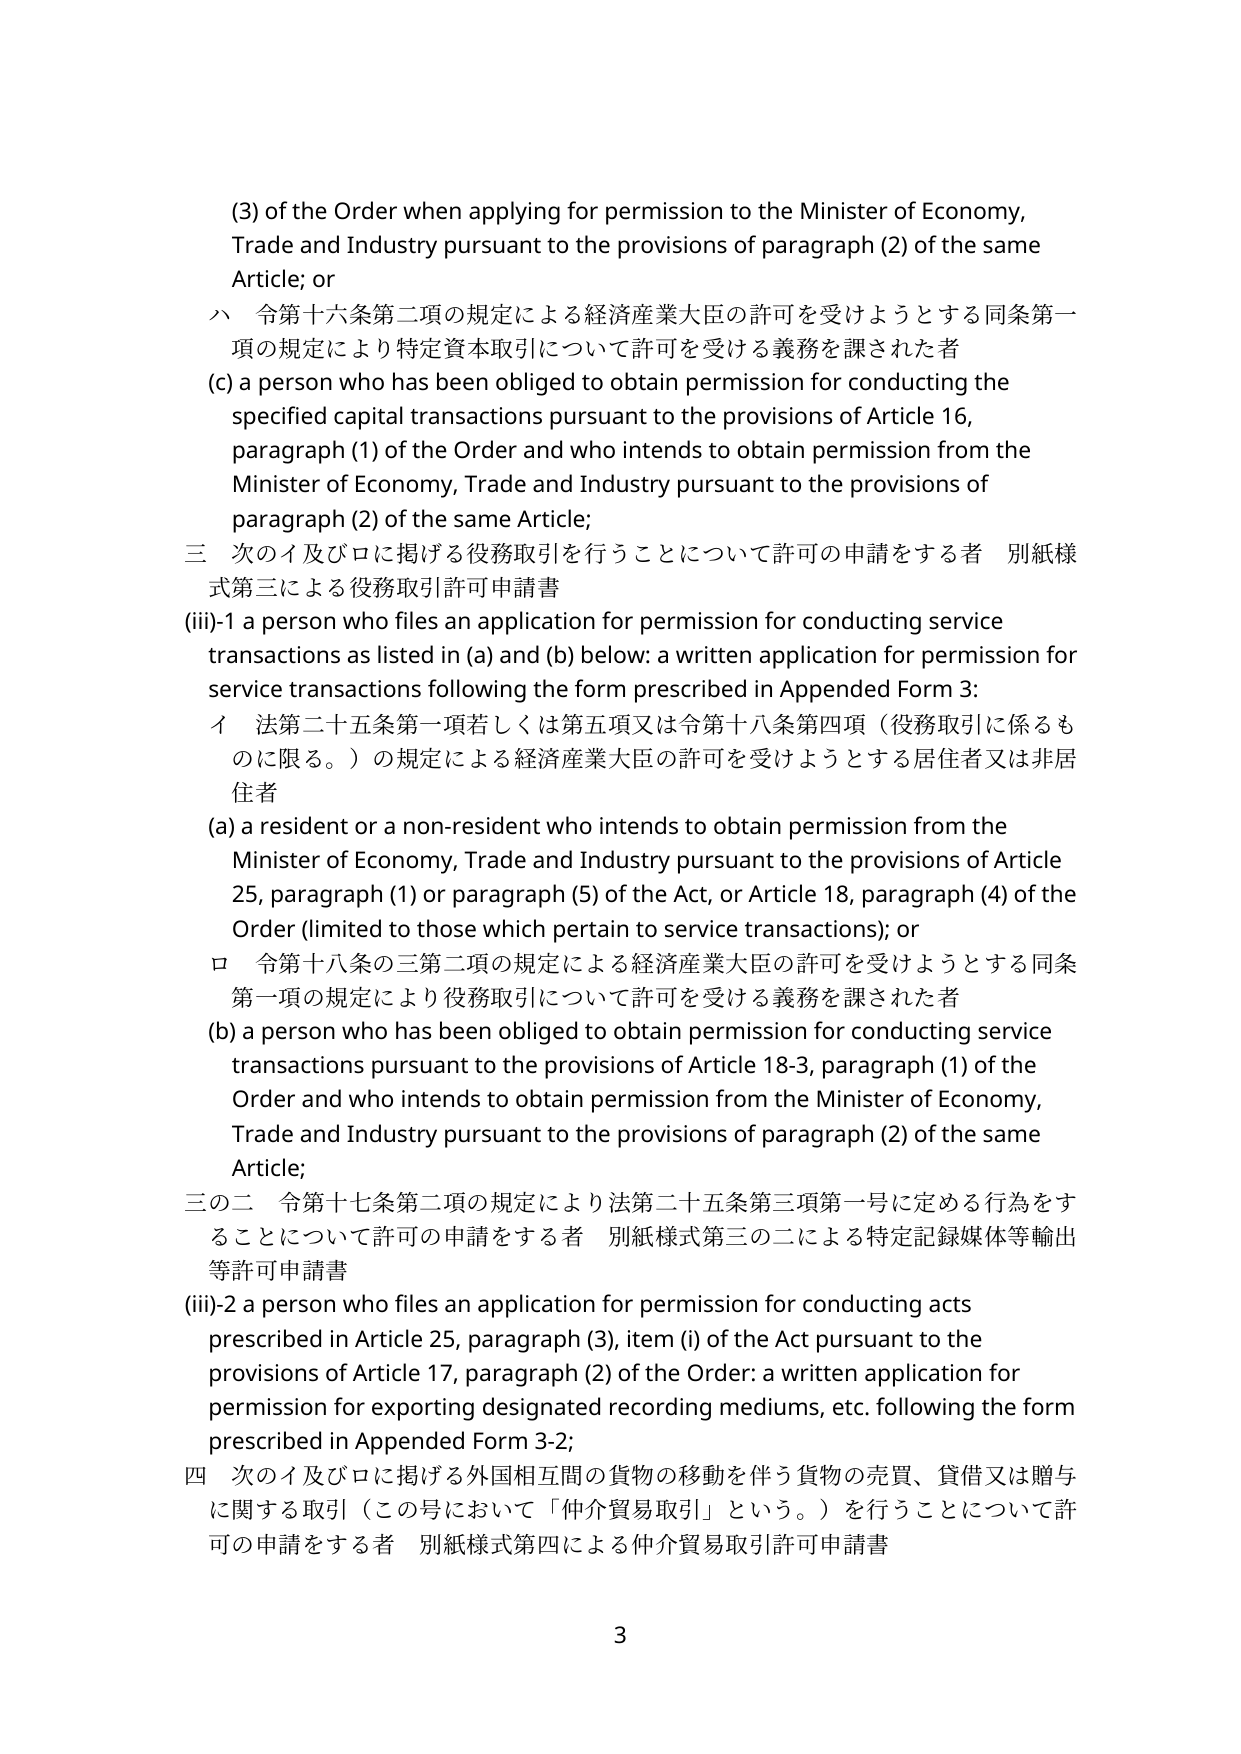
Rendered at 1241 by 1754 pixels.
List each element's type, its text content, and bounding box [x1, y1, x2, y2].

text (iii)-1 a person who files an application for permission for conducting service transactions as listed in (a) and (b) below: a written application for permission for service transactions following the form prescribed in Appended Form 3: [184, 604, 1079, 706]
text 四 次のイ及びロに掲げる外国相互間の貨物の移動を伴う貨物の売買、貸借又は贈与に関する取引（この号において「仲介貿易取引」という。）を行うことについて許可の申請をする者 別紙様式第四による仲介貿易取引許可申請書 [184, 1458, 1079, 1560]
text 三 次のイ及びロに掲げる役務取引を行うことについて許可の申請をする者 別紙様式第三による役務取引許可申請書 [184, 535, 1079, 604]
text ロ 令第十八条の三第二項の規定による経済産業大臣の許可を受けようとする同条第一項の規定により役務取引について許可を受ける義務を課された者 [207, 945, 1079, 1014]
text 三の二 令第十七条第二項の規定により法第二十五条第三項第一号に定める行為をすることについて許可の申請をする者 別紙様式第三の二による特定記録媒体等輸出等許可申請書 [184, 1184, 1079, 1287]
text (c) a person who has been obliged to obtain permission for conducting the specified capital transactions pursuant to the provisions of Article 16, paragraph (1) of the Order and who intends to obtain permission from the Minister of Economy, Trade and Industry pursuant to the provisions of paragraph (2) of the same Article; [207, 364, 1079, 535]
text (a) a resident or a non-resident who intends to obtain permission from the Minister of Economy, Trade and Industry pursuant to the provisions of Article 25, paragraph (1) or paragraph (5) of the Act, or Article 18, paragraph (4) of the Order (limited to those which pertain to service transactions); or [207, 809, 1079, 945]
text ハ 令第十六条第二項の規定による経済産業大臣の許可を受けようとする同条第一項の規定により特定資本取引について許可を受ける義務を課された者 [207, 296, 1079, 364]
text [207, 194, 1079, 296]
text (iii)-2 a person who files an application for permission for conducting acts prescribed in Article 25, paragraph (3), item (i) of the Act pursuant to the provisions of Article 17, paragraph (2) of the Order: a written application for permission for exporting designated recording mediums, etc. following the form prescribed in Appended Form 3-2; [184, 1287, 1079, 1458]
text (b) a person who has been obliged to obtain permission for conducting service transactions pursuant to the provisions of Article 18-3, paragraph (1) of the Order and who intends to obtain permission from the Minister of Economy, Trade and Industry pursuant to the provisions of paragraph (2) of the same Article; [207, 1014, 1079, 1184]
text イ 法第二十五条第一項若しくは第五項又は令第十八条第四項（役務取引に係るものに限る。）の規定による経済産業大臣の許可を受けようとする居住者又は非居住者 [207, 706, 1079, 809]
